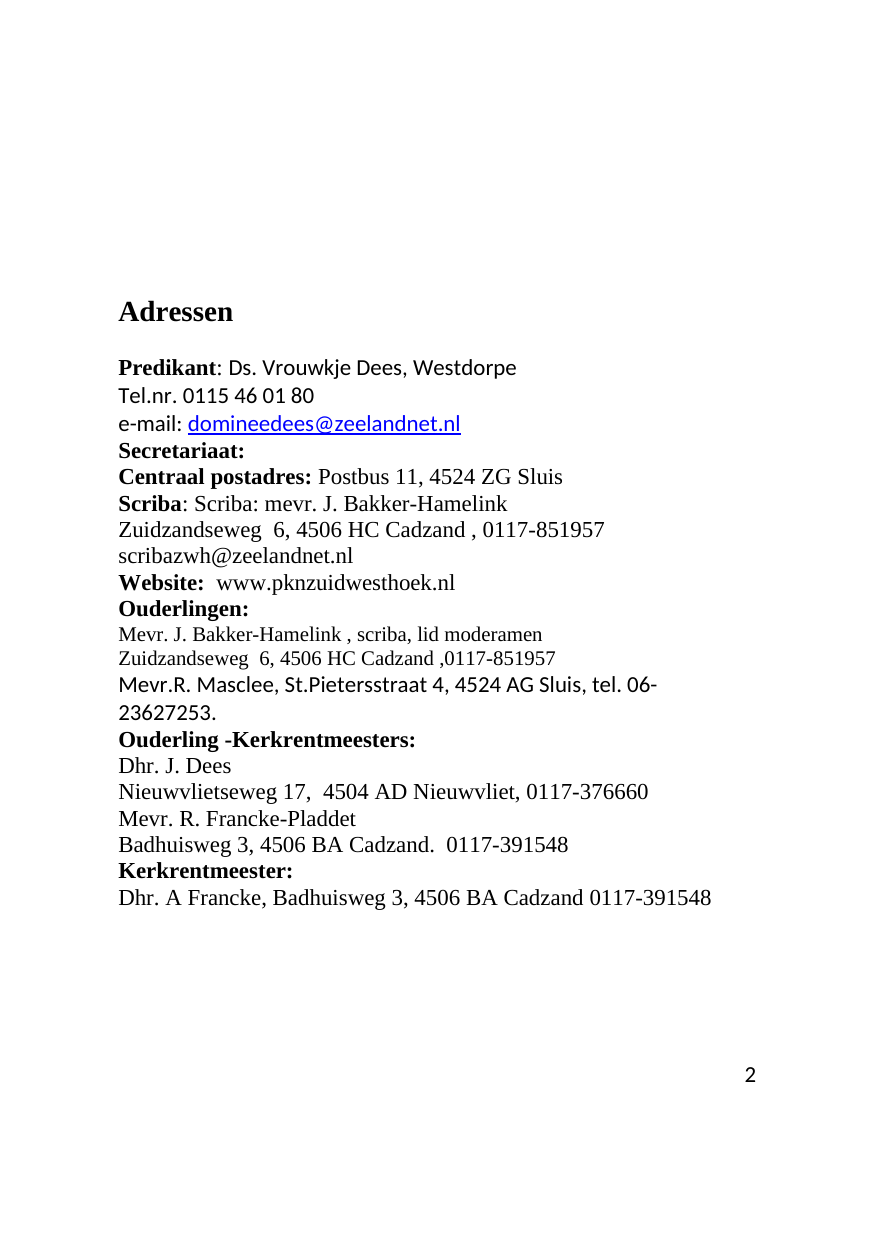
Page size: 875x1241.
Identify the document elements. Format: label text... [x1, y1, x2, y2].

text Adressen [118, 294, 756, 327]
text Predikant: Ds. Vrouwkje Dees, Westdorpe [118, 353, 756, 381]
text Nieuwvlietseweg 17, 4504 AD Nieuwvliet, 0117-376660 [118, 778, 756, 805]
text Ouderling -Kerkrentmeesters: [118, 726, 756, 752]
text Tel.nr. 0115 46 01 80 [118, 381, 756, 409]
text Mevr. R. Francke-Pladdet Badhuisweg 3, 4506 BA Cadzand. 0117-391548 [118, 805, 756, 857]
text e-mail: domineedees@zeelandnet.nl [118, 409, 756, 437]
text Dhr. J. Dees [118, 752, 756, 778]
text Centraal postadres: Postbus 11, 4524 ZG Sluis Scriba: Scriba: mevr. J. Bakker-Hamelink Zuidzandseweg 6, 4506 HC Cadzand , 0117-851957 scribazwh@zeelandnet.nl Website: www.pknzuidwesthoek.nl [118, 463, 756, 595]
text Mevr. J. Bakker-Hamelink , scriba, lid moderamen Zuidzandseweg 6, 4506 HC Cadzand ,0117-851957 Mevr.R. Masclee, St.Pietersstraat 4, 4524 AG Sluis, tel. 06- 23627253. [118, 622, 756, 726]
text Secretariaat: [118, 437, 756, 463]
text Kerkrentmeester: Dhr. A Francke, Badhuisweg 3, 4506 BA Cadzand 0117-391548 [118, 857, 756, 910]
text Ouderlingen: [118, 595, 756, 622]
